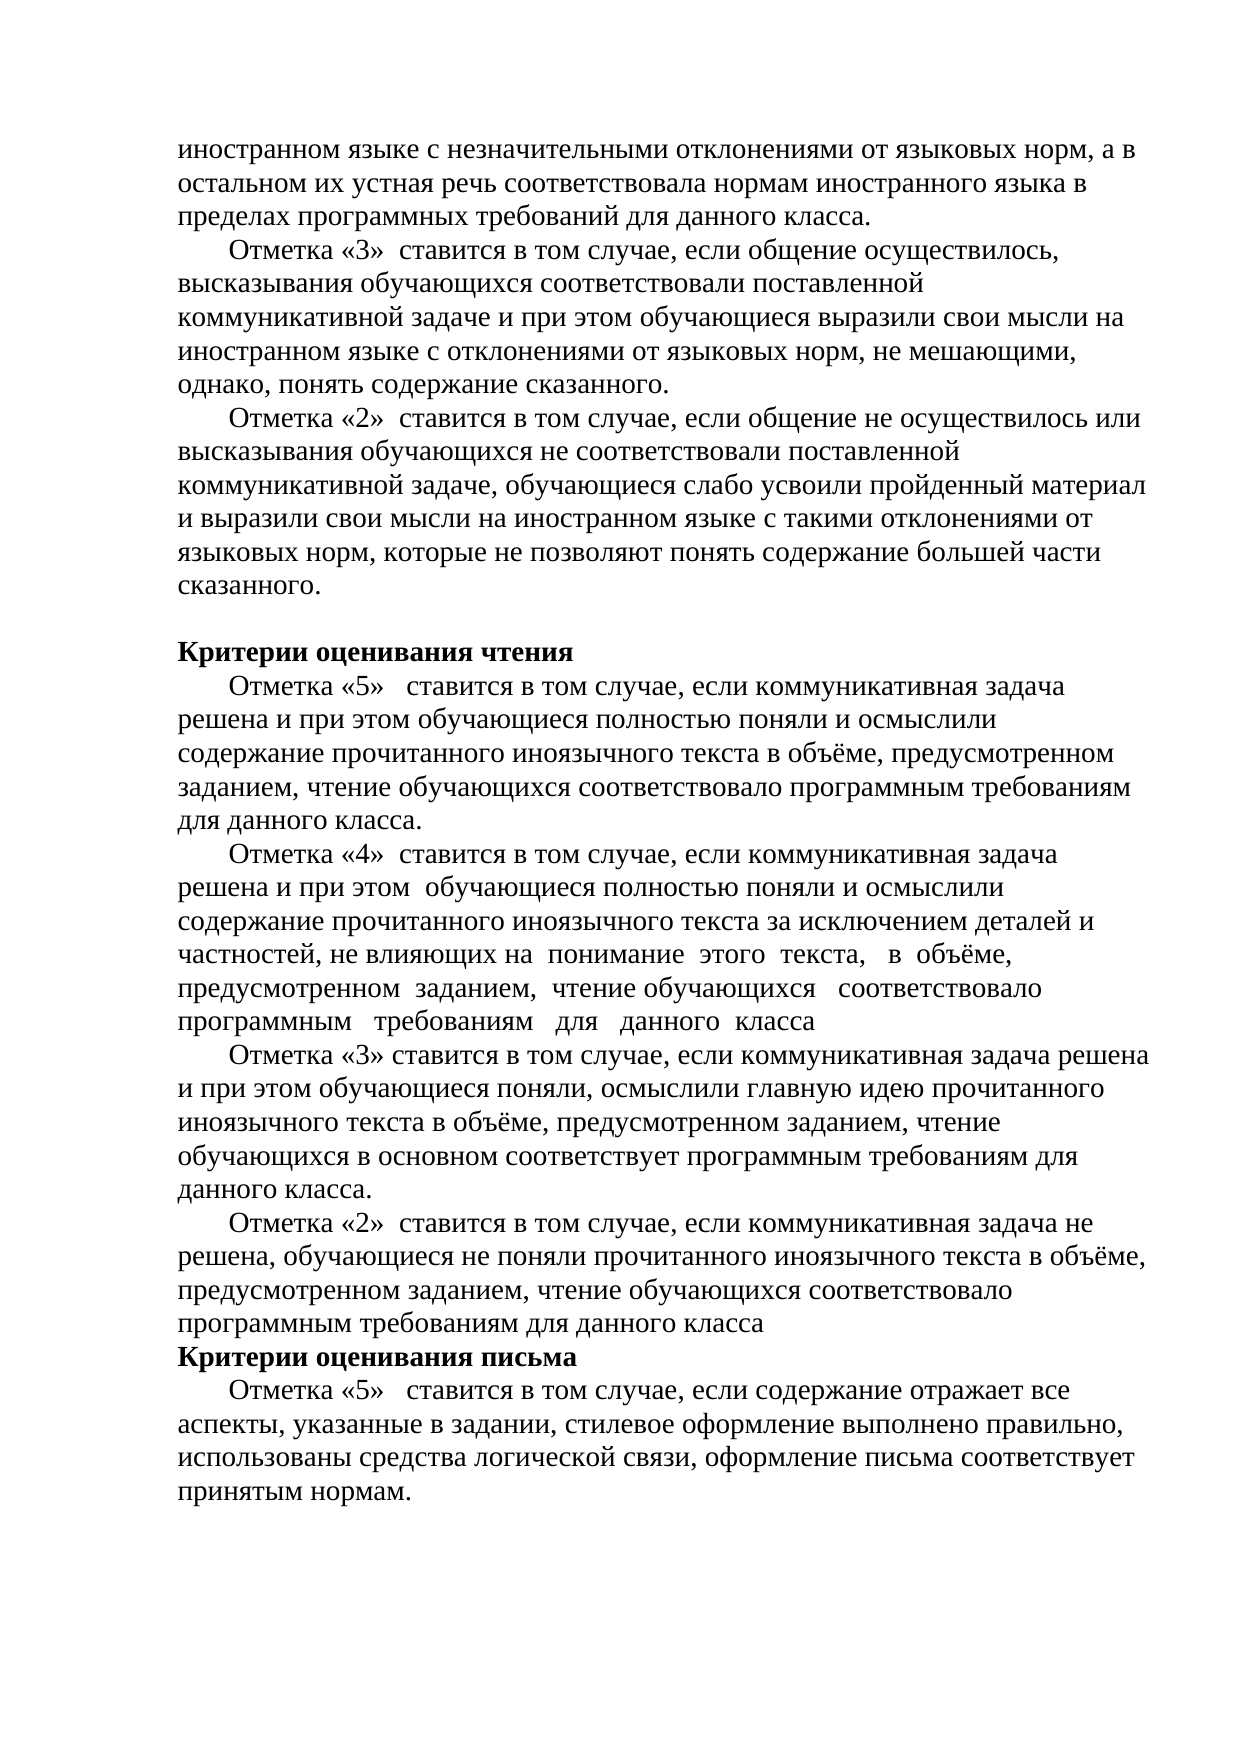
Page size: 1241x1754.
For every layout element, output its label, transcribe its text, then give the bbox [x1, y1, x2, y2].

text Отметка «5» ставится в том случае, если коммуникативная задача решена и при этом обучающиеся полностью поняли и осмыслили содержание прочитанного иноязычного текста в объёме, предусмотренном заданием, чтение обучающихся соответствовало программным требованиям для данного класса. [177, 668, 1152, 836]
text Отметка «2» ставится в том случае, если коммуникативная задача не решена, обучающиеся не поняли прочитанного иноязычного текста в объёме, предусмотренном заданием, чтение обучающихся соответствовало программным требованиям для данного класса [177, 1205, 1152, 1339]
text Отметка «5» ставится в том случае, если содержание отражает все аспекты, указанные в задании, стилевое оформление выполнено правильно, использованы средства логической связи, оформление письма соответствует принятым нормам. [177, 1372, 1152, 1507]
text Отметка «4» ставится в том случае, если коммуникативная задача решена и при этом обучающиеся полностью поняли и осмыслили содержание прочитанного иноязычного текста за исключением деталей и частностей, не влияющих на понимание этого текста, в объёме, предусмотренном заданием, чтение обучающихся соответствовало программным требованиям для данного класса [177, 836, 1152, 1037]
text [177, 131, 1152, 232]
text Отметка «3» ставится в том случае, если общение осуществилось, высказывания обучающихся соответствовали поставленной коммуникативной задаче и при этом обучающиеся выразили свои мысли на иностранном языке с отклонениями от языковых норм, не мешающими, однако, понять содержание сказанного. [177, 232, 1152, 400]
text Критерии оценивания письма [177, 1339, 1152, 1372]
text Отметка «3» ставится в том случае, если коммуникативная задача решена и при этом обучающиеся поняли, осмыслили главную идею прочитанного иноязычного текста в объёме, предусмотренном заданием, чтение обучающихся в основном соответствует программным требованиям для данного класса. [177, 1037, 1152, 1205]
text Отметка «2» ставится в том случае, если общение не осуществилось или высказывания обучающихся не соответствовали поставленной коммуникативной задаче, обучающиеся слабо усвоили пройденный материал и выразили свои мысли на иностранном языке с такими отклонениями от языковых норм, которые не позволяют понять содержание большей части сказанного. [177, 400, 1152, 601]
text Критерии оценивания чтения [177, 634, 1152, 668]
